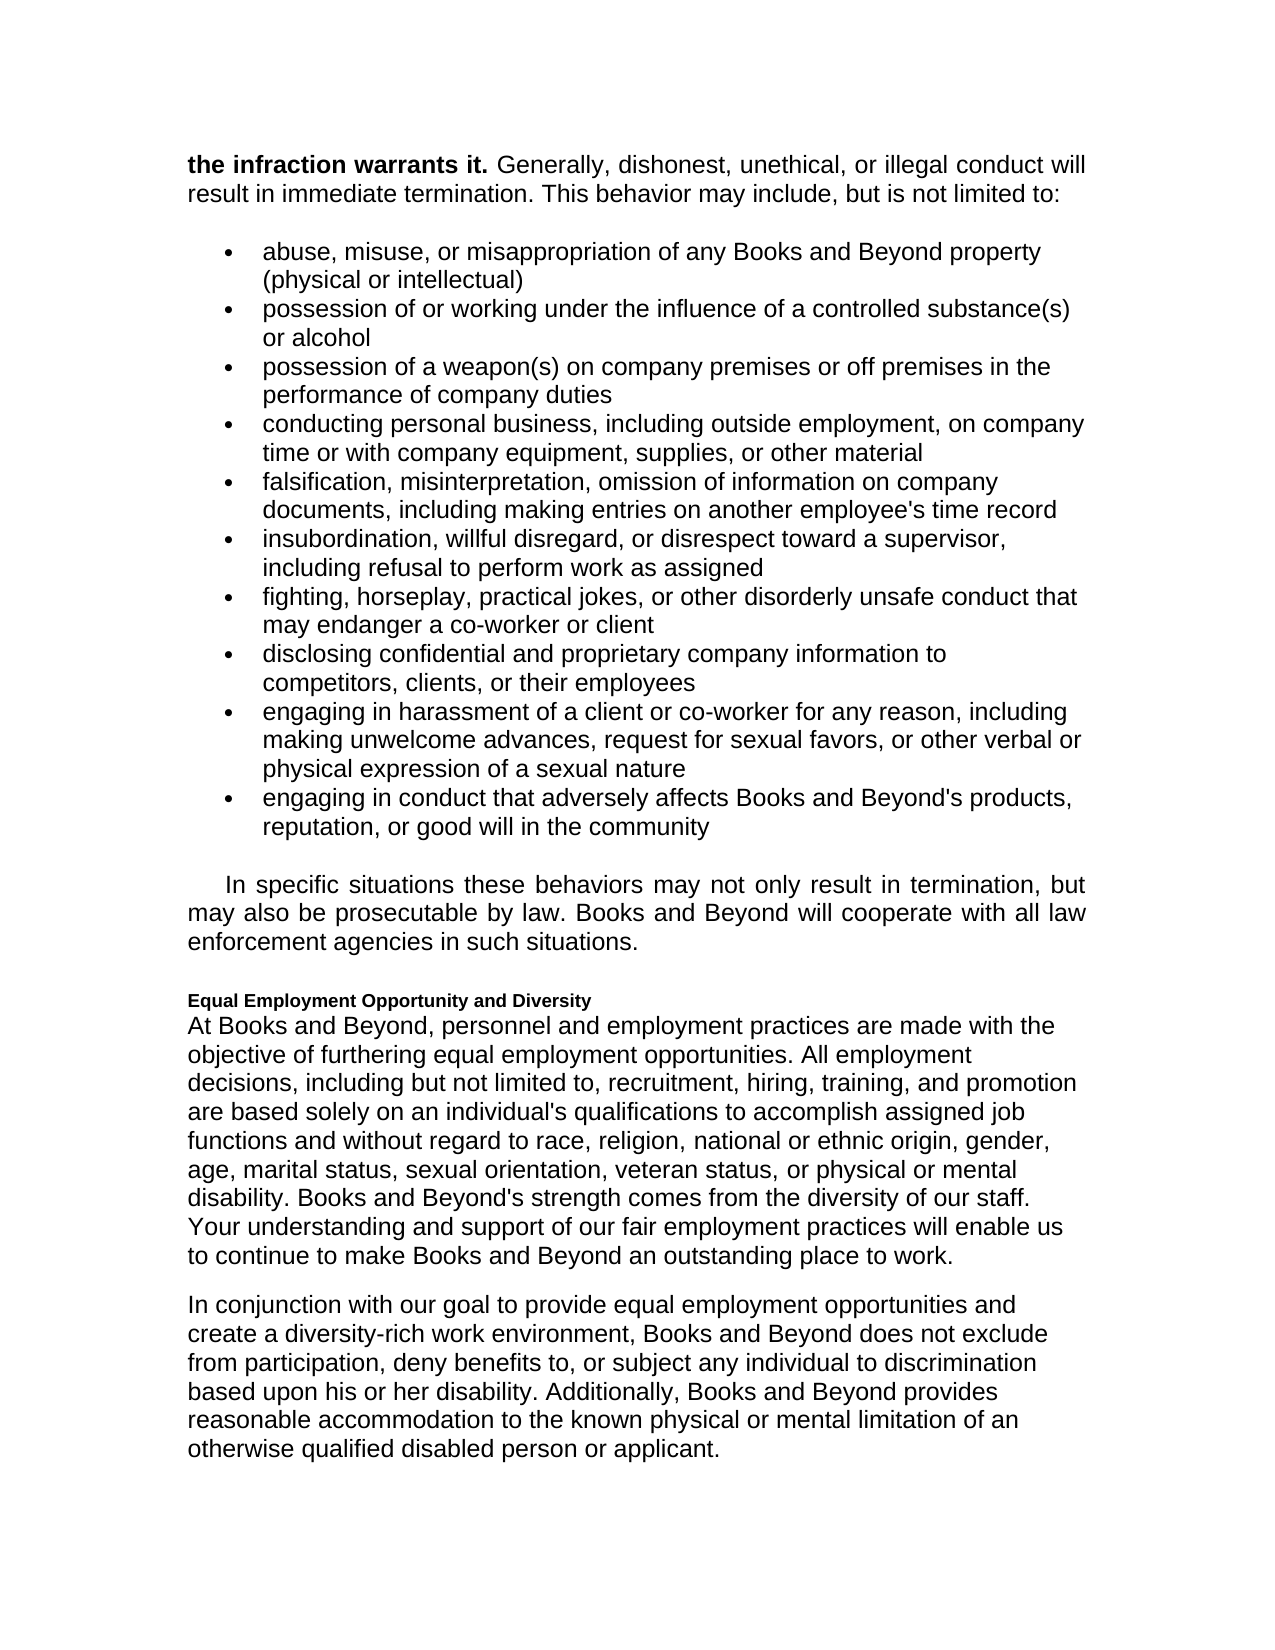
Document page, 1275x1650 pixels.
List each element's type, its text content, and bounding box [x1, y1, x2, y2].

text In specific situations these behaviors may not only result in termination, but may also be prosecutable by law. Books and Beyond will cooperate with all law enforcement agencies in such situations. [187, 869, 1087, 956]
text Equal Employment Opportunity and Diversity [187, 989, 1087, 1011]
list conducting personal business, including outside employment, on company time or with company equipment, supplies, or other material [225, 409, 1087, 467]
list engaging in harassment of a client or co-worker for any reason, including making unwelcome advances, request for sexual favors, or other verbal or physical expression of a sexual nature [225, 697, 1087, 783]
list abuse, misuse, or misappropriation of any Books and Beyond property (physical or intellectual) [225, 237, 1087, 294]
text In conjunction with our goal to provide equal employment opportunities and create a diversity-rich work environment, Books and Beyond does not exclude from participation, deny benefits to, or subject any individual to discrimination based upon his or her disability. Additionally, Books and Beyond provides reasonable accommodation to the known physical or mental limitation of an otherwise qualified disabled person or applicant. [187, 1291, 1087, 1463]
list engaging in conduct that adversely affects Books and Beyond's products, reputation, or good will in the community [225, 783, 1087, 840]
list disclosing confidential and proprietary company information to competitors, clients, or their employees [225, 639, 1087, 697]
list insubordination, willful disregard, or disrespect toward a supervisor, including refusal to perform work as assigned [225, 524, 1087, 582]
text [187, 150, 1087, 207]
list possession of or working under the influence of a controlled substance(s) or alcohol [225, 294, 1087, 352]
list fighting, horseplay, practical jokes, or other disorderly unsafe conduct that may endanger a co-worker or client [225, 582, 1087, 639]
text At Books and Beyond, personnel and employment practices are made with the objective of furthering equal employment opportunities. All employment decisions, including but not limited to, recruitment, hiring, training, and promotion are based solely on an individual's qualifications to accomplish assigned job functions and without regard to race, religion, national or ethnic origin, gender, age, marital status, sexual orientation, veteran status, or physical or mental disability. Books and Beyond's strength comes from the diversity of our staff. Your understanding and support of our fair employment practices will enable us to continue to make Books and Beyond an outstanding place to work. [187, 1011, 1087, 1270]
list possession of a weapon(s) on company premises or off premises in the performance of company duties [225, 352, 1087, 409]
list falsification, misinterpretation, omission of information on company documents, including making entries on another employee's time record [225, 467, 1087, 524]
